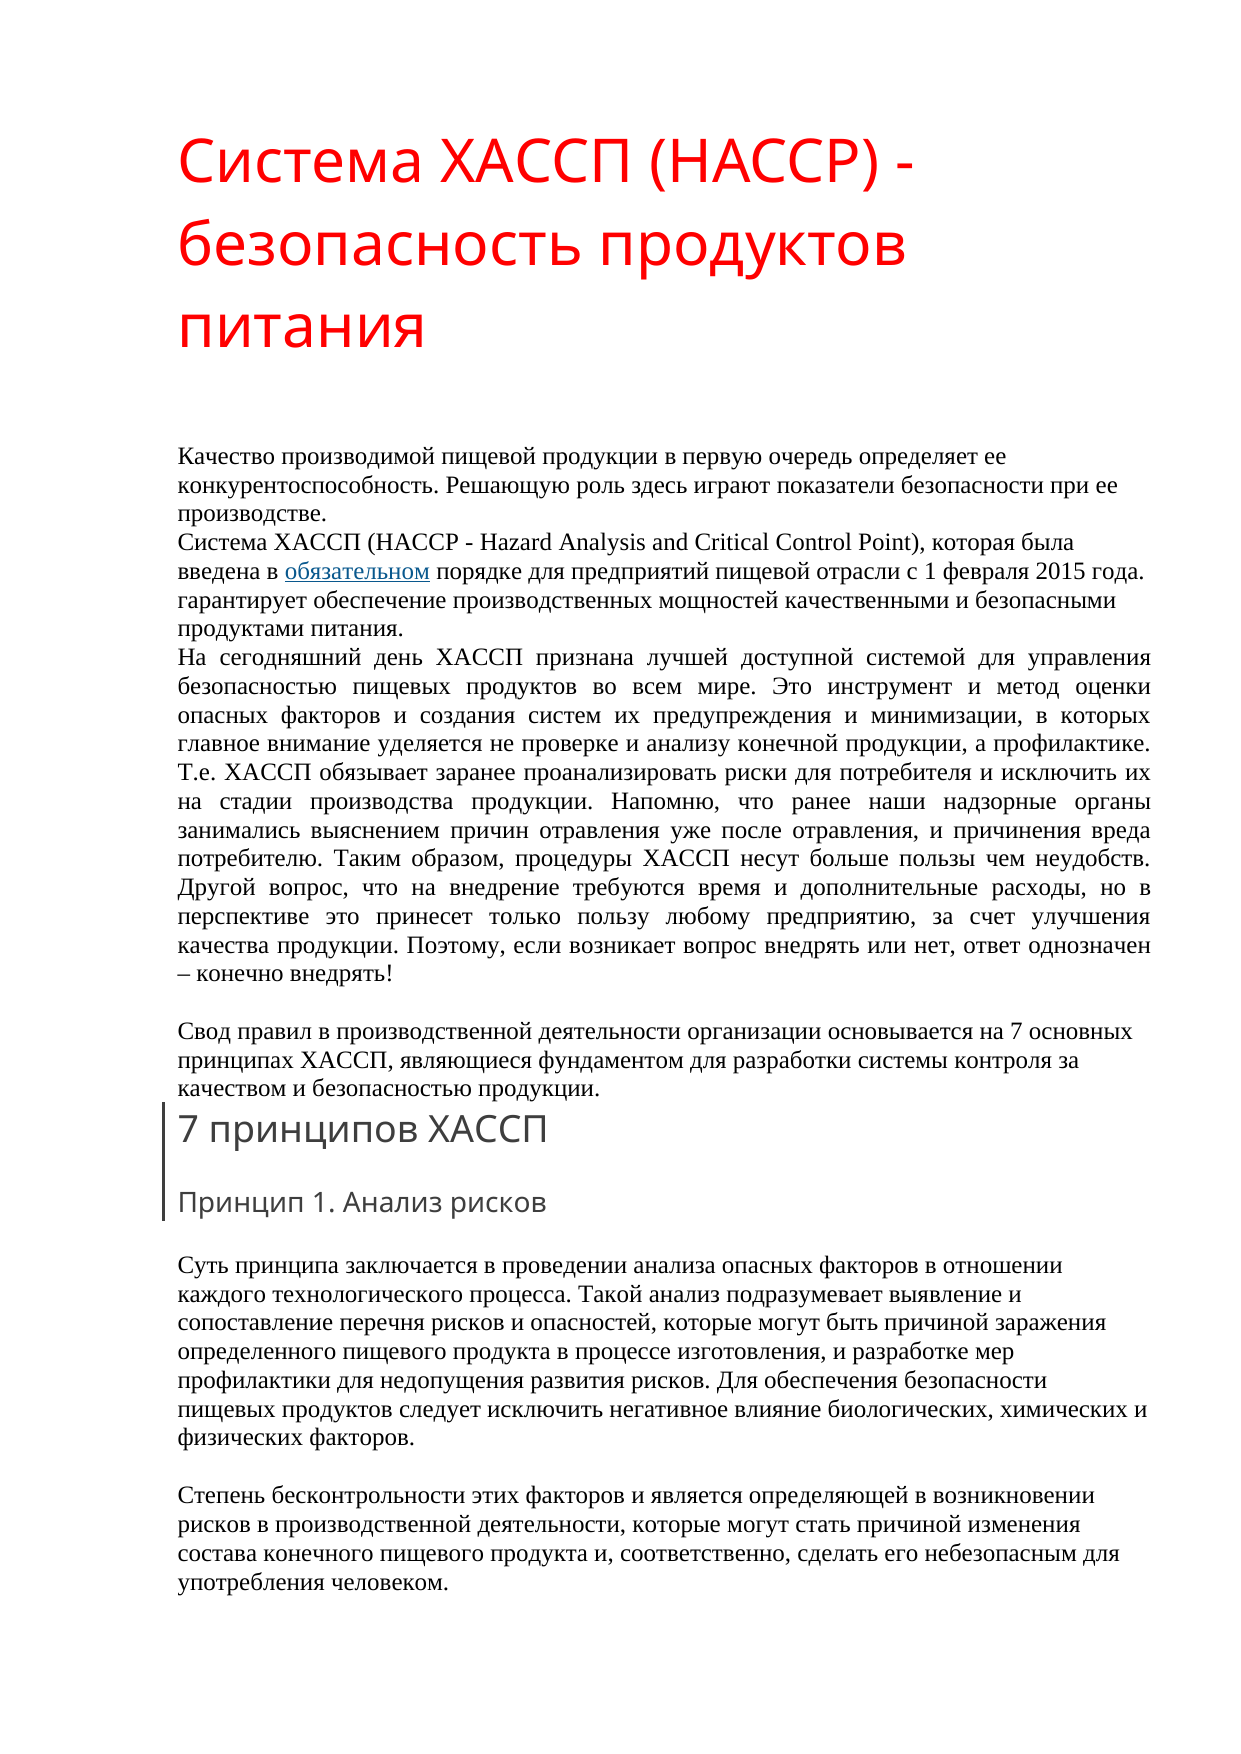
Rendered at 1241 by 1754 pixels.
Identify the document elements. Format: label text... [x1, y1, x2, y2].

text Степень бесконтрольности этих факторов и является определяющей в возникновении рисков в производственной деятельности, которые могут стать причиной изменения состава конечного пищевого продукта и, соответственно, сделать его небезопасным для употребления человеком. [177, 1480, 1152, 1595]
text Качество производимой пищевой продукции в первую очередь определяет ее конкурентоспособность. Решающую роль здесь играют показатели безопасности при ее производстве. [177, 441, 1152, 527]
text Суть принципа заключается в проведении анализа опасных факторов в отношении каждого технологического процесса. Такой анализ подразумевает выявление и сопоставление перечня рисков и опасностей, которые могут быть причиной заражения определенного пищевого продукта в процессе изготовления, и разработке мер профилактики для недопущения развития рисков. Для обеспечения безопасности пищевых продуктов следует исключить негативное влияние биологических, химических и физических факторов. [177, 1250, 1152, 1451]
text Принцип 1. Анализ рисков [165, 1182, 1152, 1221]
text 7 принципов ХАССП [177, 1102, 1152, 1153]
text Система ХАССП (HACCP - Hazard Analysis and Critical Control Point), которая была введена в обязательном порядке для предприятий пищевой отрасли с 1 февраля 2015 года. гарантирует обеспечение производственных мощностей качественными и безопасными продуктами питания. [177, 527, 1152, 642]
text Система ХАССП (HACCP) - безопасность продуктов питания [177, 118, 1152, 365]
text Свод правил в производственной деятельности организации основывается на 7 основных принципах ХАССП, являющиеся фундаментом для разработки системы контроля за качеством и безопасностью продукции. [177, 1016, 1152, 1102]
text На сегодняшний день ХАССП признана лучшей доступной системой для управления безопасностью пищевых продуктов во всем мире. Это инструмент и метод оценки опасных факторов и создания систем их предупреждения и минимизации, в которых главное внимание уделяется не проверке и анализу конечной продукции, а профилактике. Т.е. ХАССП обязывает заранее проанализировать риски для потребителя и исключить их на стадии производства продукции. Напомню, что ранее наши надзорные органы занимались выяснением причин отравления уже после отравления, и причинения вреда потребителю. Таким образом, процедуры ХАССП несут больше пользы чем неудобств. Другой вопрос, что на внедрение требуются время и дополнительные расходы, но в перспективе это принесет только пользу любому предприятию, за счет улучшения качества продукции. Поэтому, если возникает вопрос внедрять или нет, ответ однозначен – конечно внедрять! [177, 642, 1152, 987]
